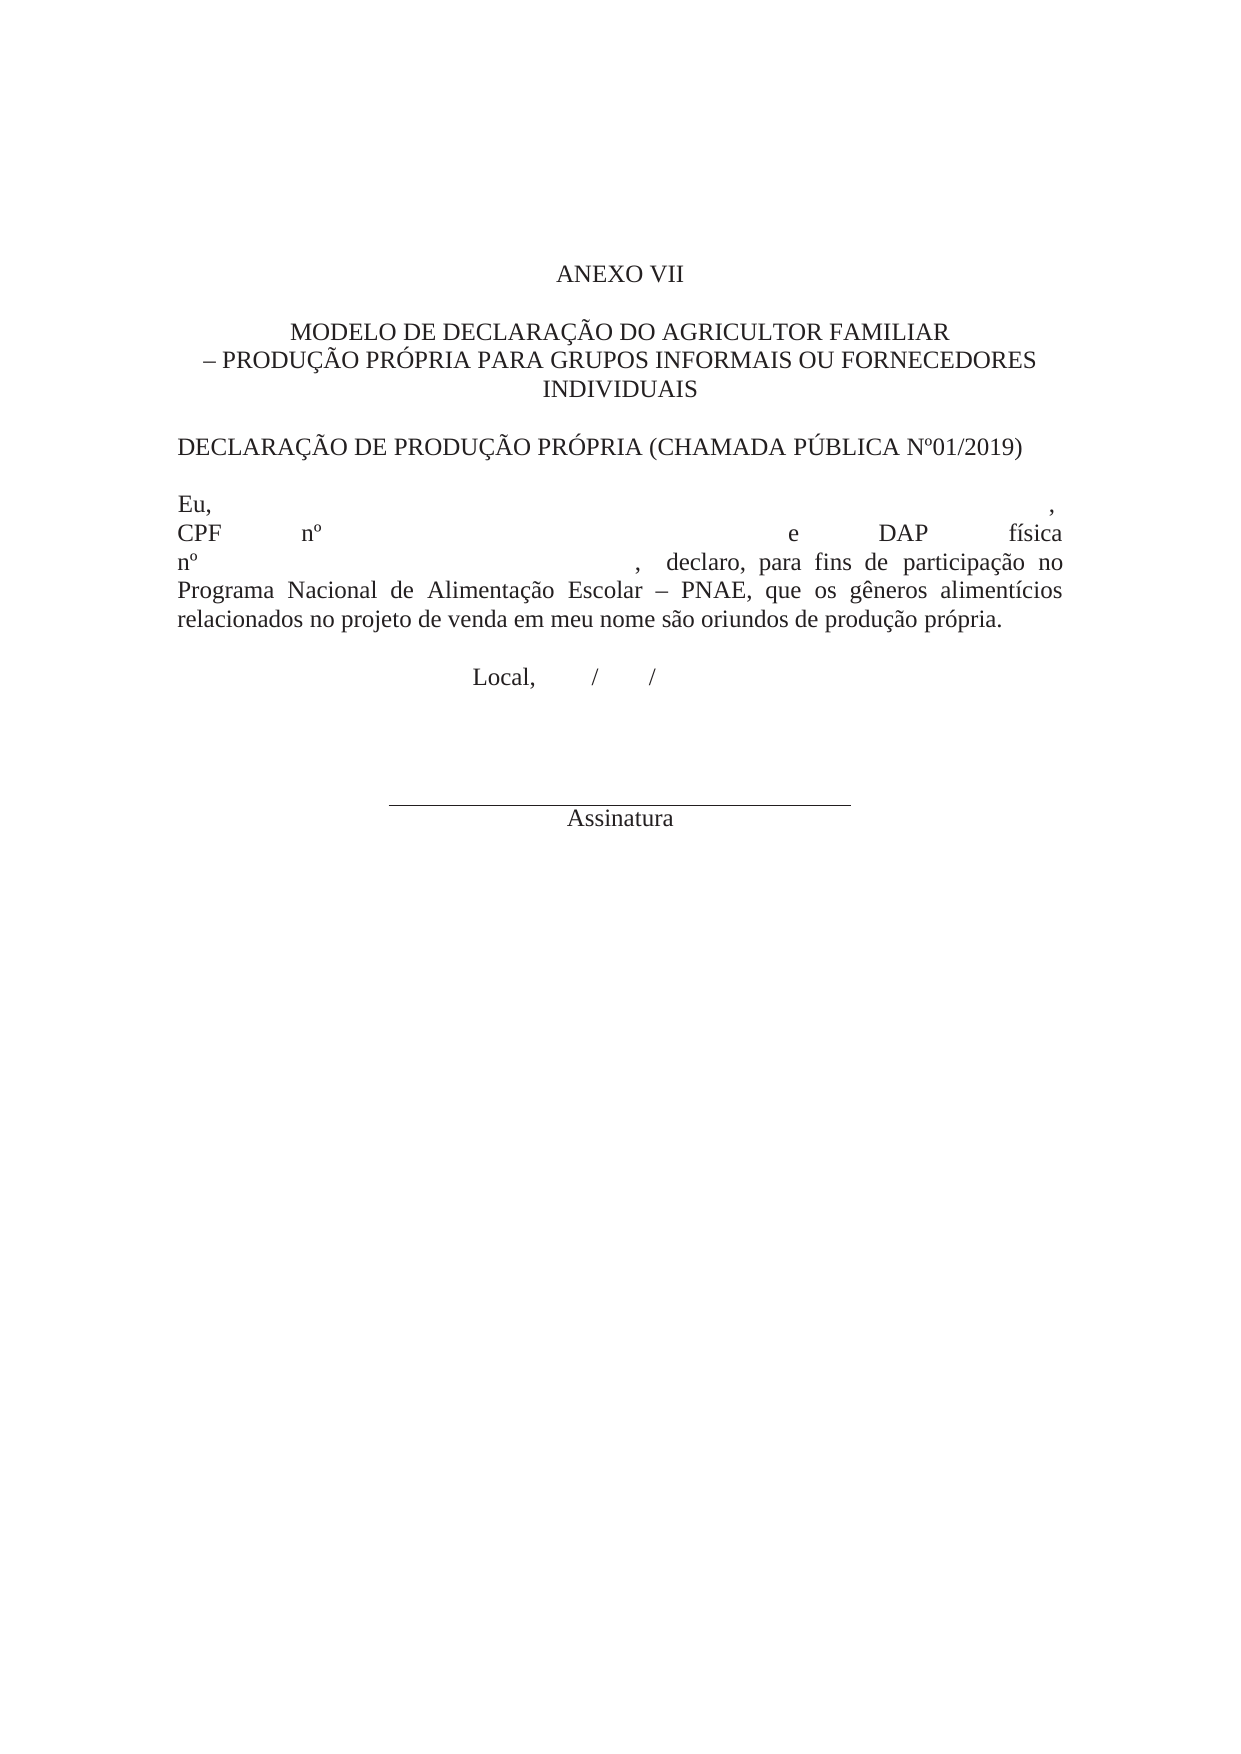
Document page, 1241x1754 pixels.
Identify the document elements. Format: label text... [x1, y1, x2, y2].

text – PRODUÇÃO PRÓPRIA PARA GRUPOS INFORMAIS OU FORNECEDORES INDIVIDUAIS [177, 346, 1063, 403]
text MODELO DE DECLARAÇÃO DO AGRICULTOR FAMILIAR [177, 317, 1063, 346]
text nº , declaro, para fins de participação no Programa Nacional de Alimentação Escolar – PNAE, que os gêneros alimentícios relacionados no projeto de venda em meu nome são oriundos de produção própria. [177, 547, 1063, 633]
text CPF nº e DAP física [177, 518, 1076, 547]
text ANEXO VII [176, 259, 1063, 288]
text DECLARAÇÃO DE PRODUÇÃO PRÓPRIA (CHAMADA PÚBLICA Nº01/2019) [177, 432, 1076, 461]
text Assinatura [176, 801, 1063, 832]
text Eu, , [167, 489, 1066, 518]
text Local, / / [167, 662, 1029, 691]
